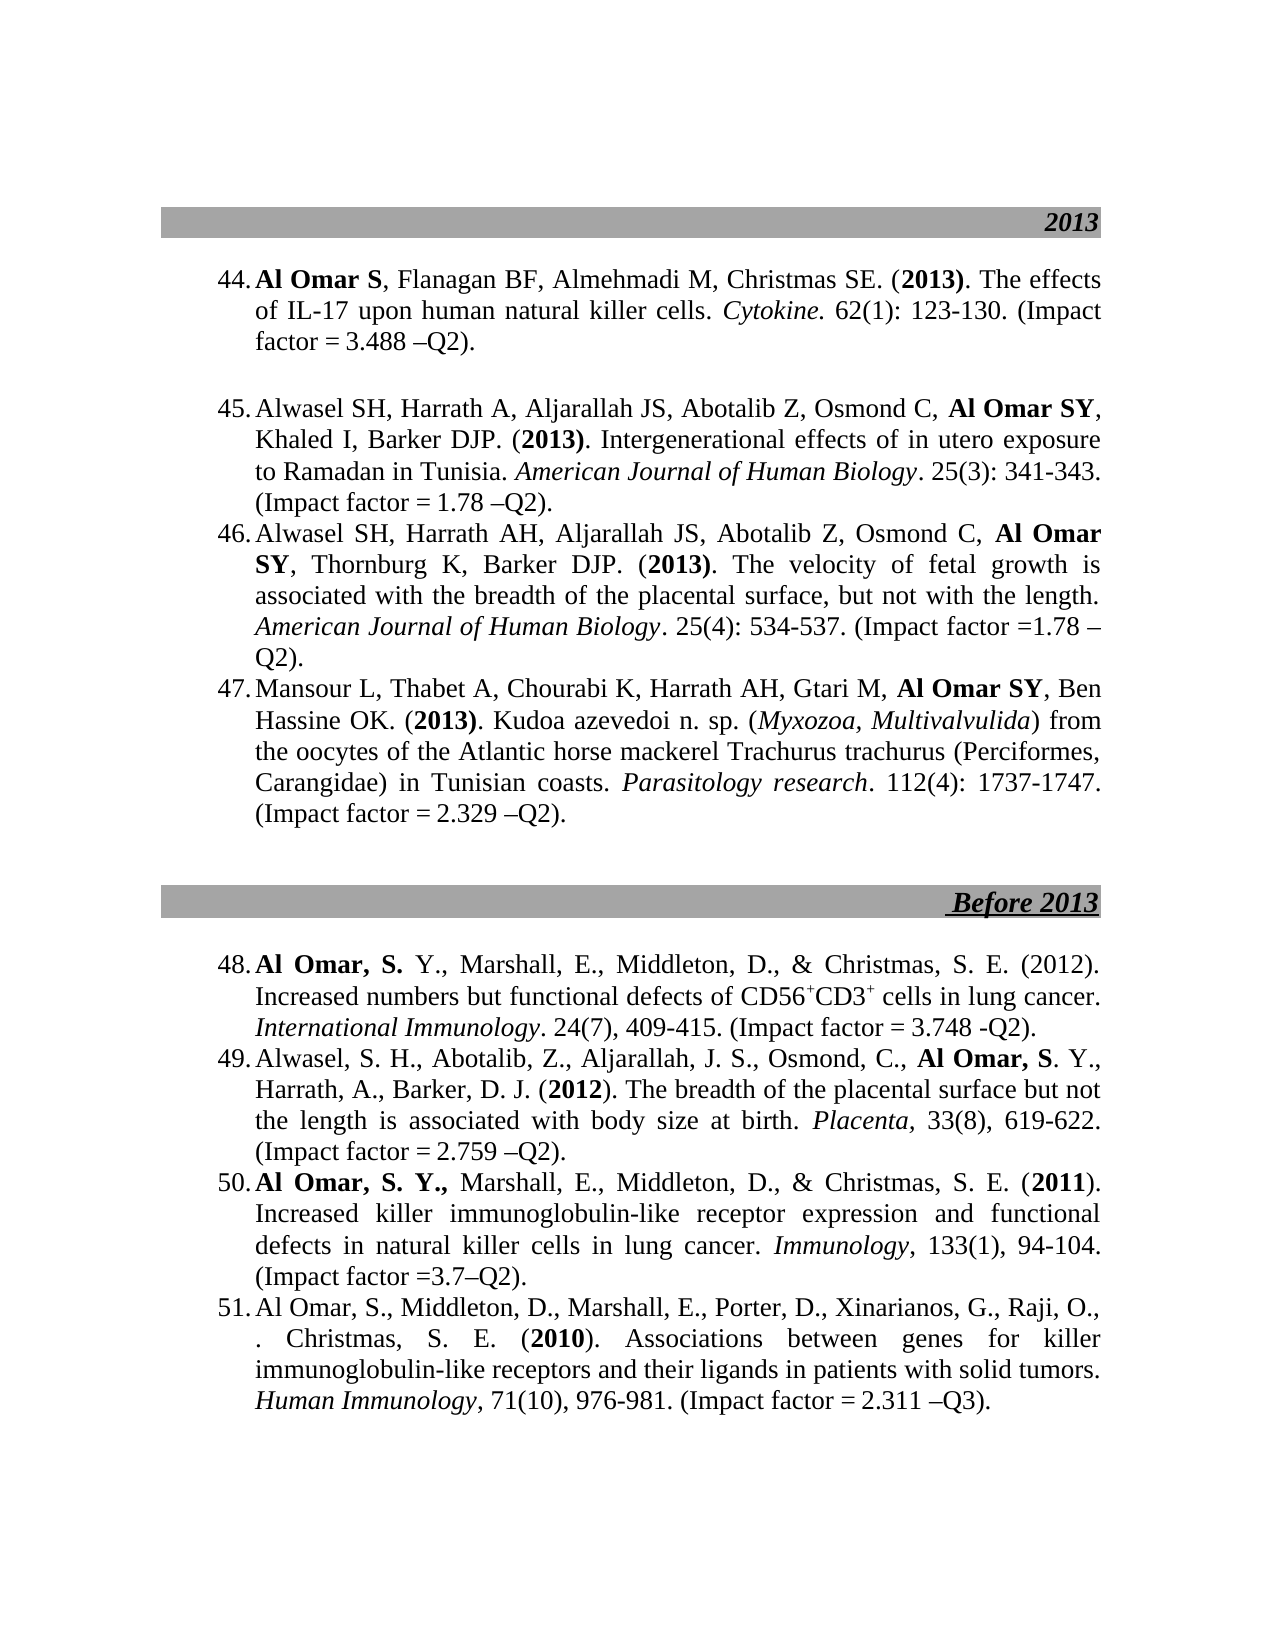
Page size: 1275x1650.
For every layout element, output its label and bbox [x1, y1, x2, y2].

table_cell [150, 150, 1113, 1472]
